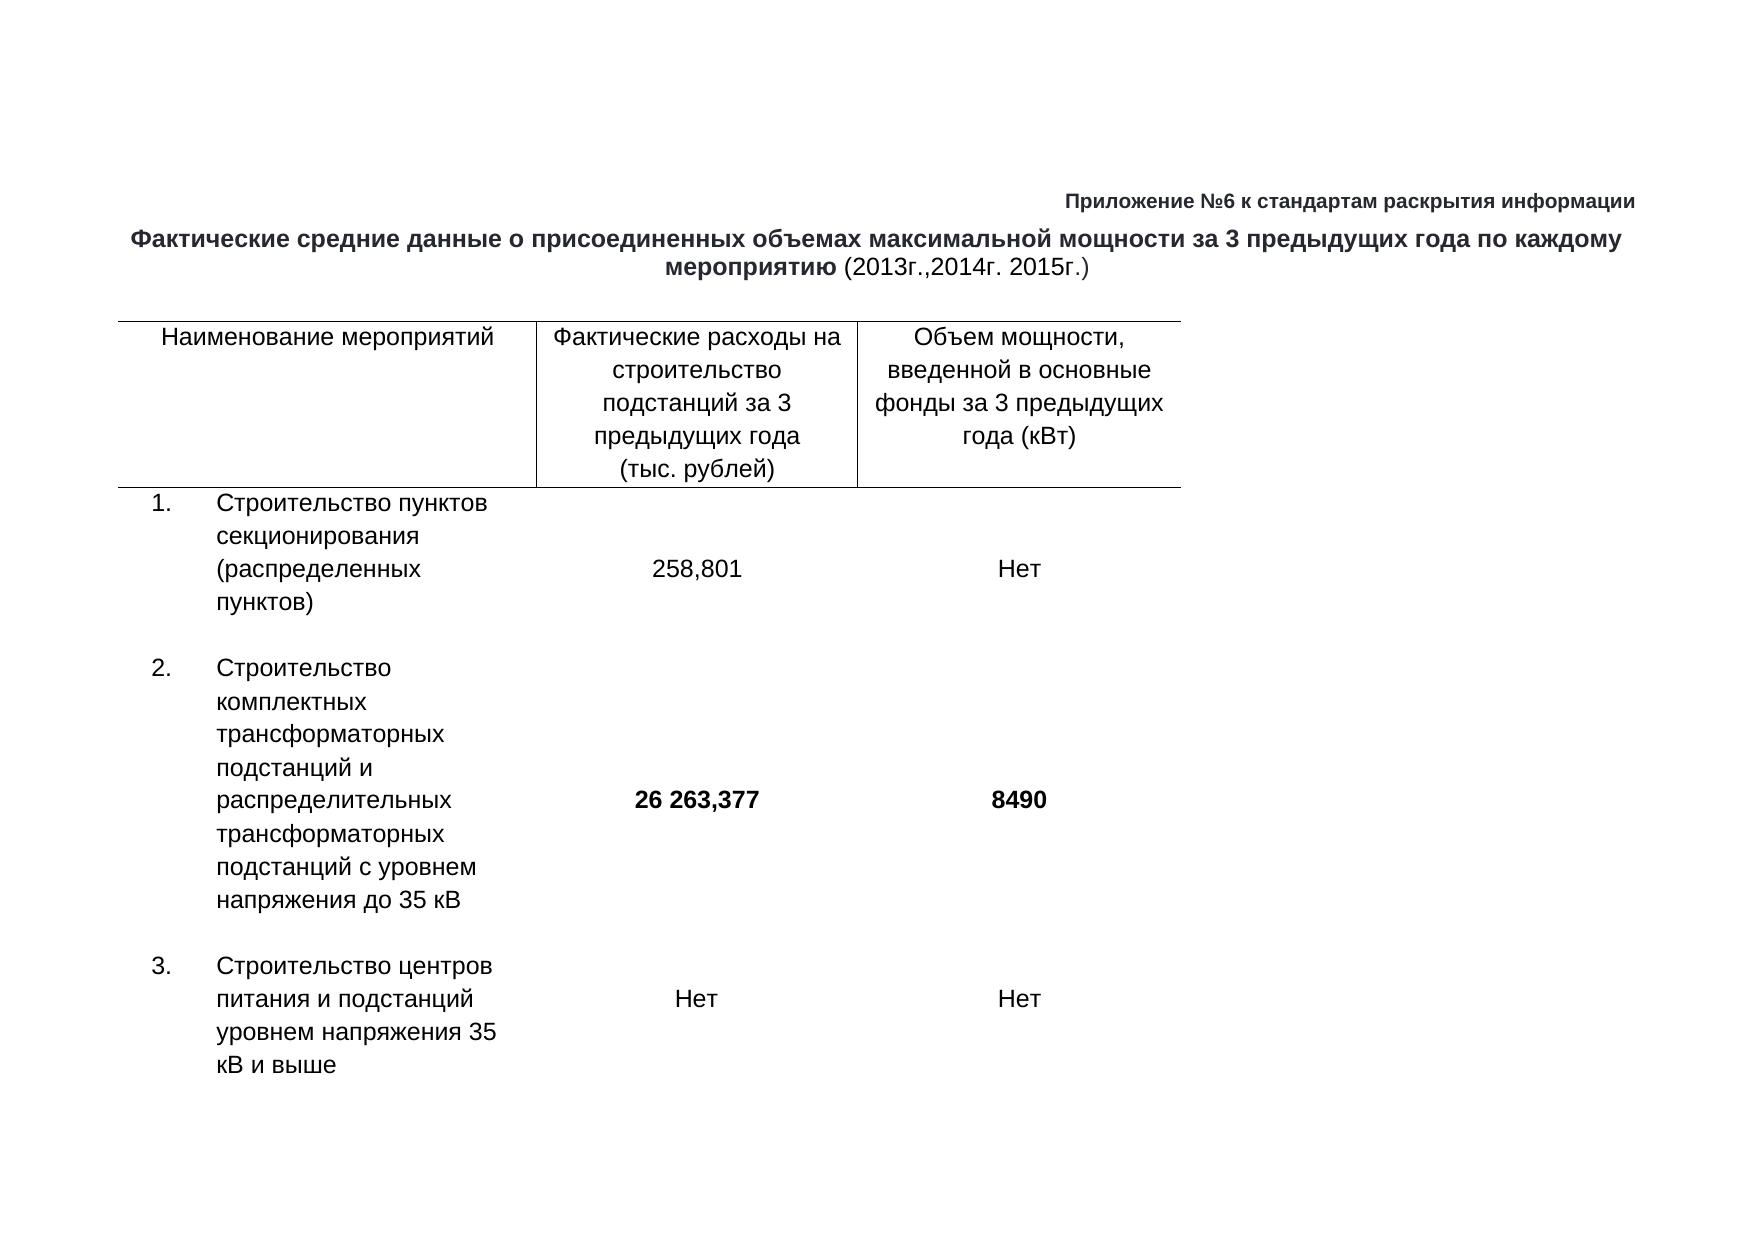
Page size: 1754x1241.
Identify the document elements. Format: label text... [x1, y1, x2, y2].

table_cell 2. [118, 654, 205, 951]
table_cell 3. [118, 951, 205, 1083]
table_cell 258,801 [537, 488, 857, 653]
table_cell Строительство центров питания и подстанций уровнем напряжения 35 кВ и выше [205, 951, 537, 1083]
table_cell Строительство пунктов секционирования (распределенных пунктов) [205, 488, 537, 653]
table_cell 26 263,377 [537, 654, 857, 951]
table_cell Нет [857, 488, 1181, 653]
table_cell Строительство комплектных трансформаторных подстанций и распределительных трансформаторных подстанций с уровнем напряжения до 35 кВ [205, 654, 537, 951]
table_cell Нет [537, 951, 857, 1083]
table_header Объем мощности, введенной в основные фонды за 3 предыдущих года (кВт) [858, 322, 1181, 487]
table_cell Нет [857, 951, 1181, 1083]
table_cell 1. [118, 488, 205, 653]
table_header Наименование мероприятий [118, 322, 536, 487]
table_cell 8490 [857, 654, 1181, 951]
subtitle Приложение №6 к стандартам раскрытия информации [118, 188, 1636, 212]
table_header Фактические расходы на строительство подстанций за 3 предыдущих года (тыс. рублей) [537, 322, 857, 487]
subtitle Фактические средние данные о присоединенных объемах максимальной мощности за 3 предыдущих года по каждому мероприятию (2013г.,2014г. 2015г.) [118, 224, 1636, 281]
